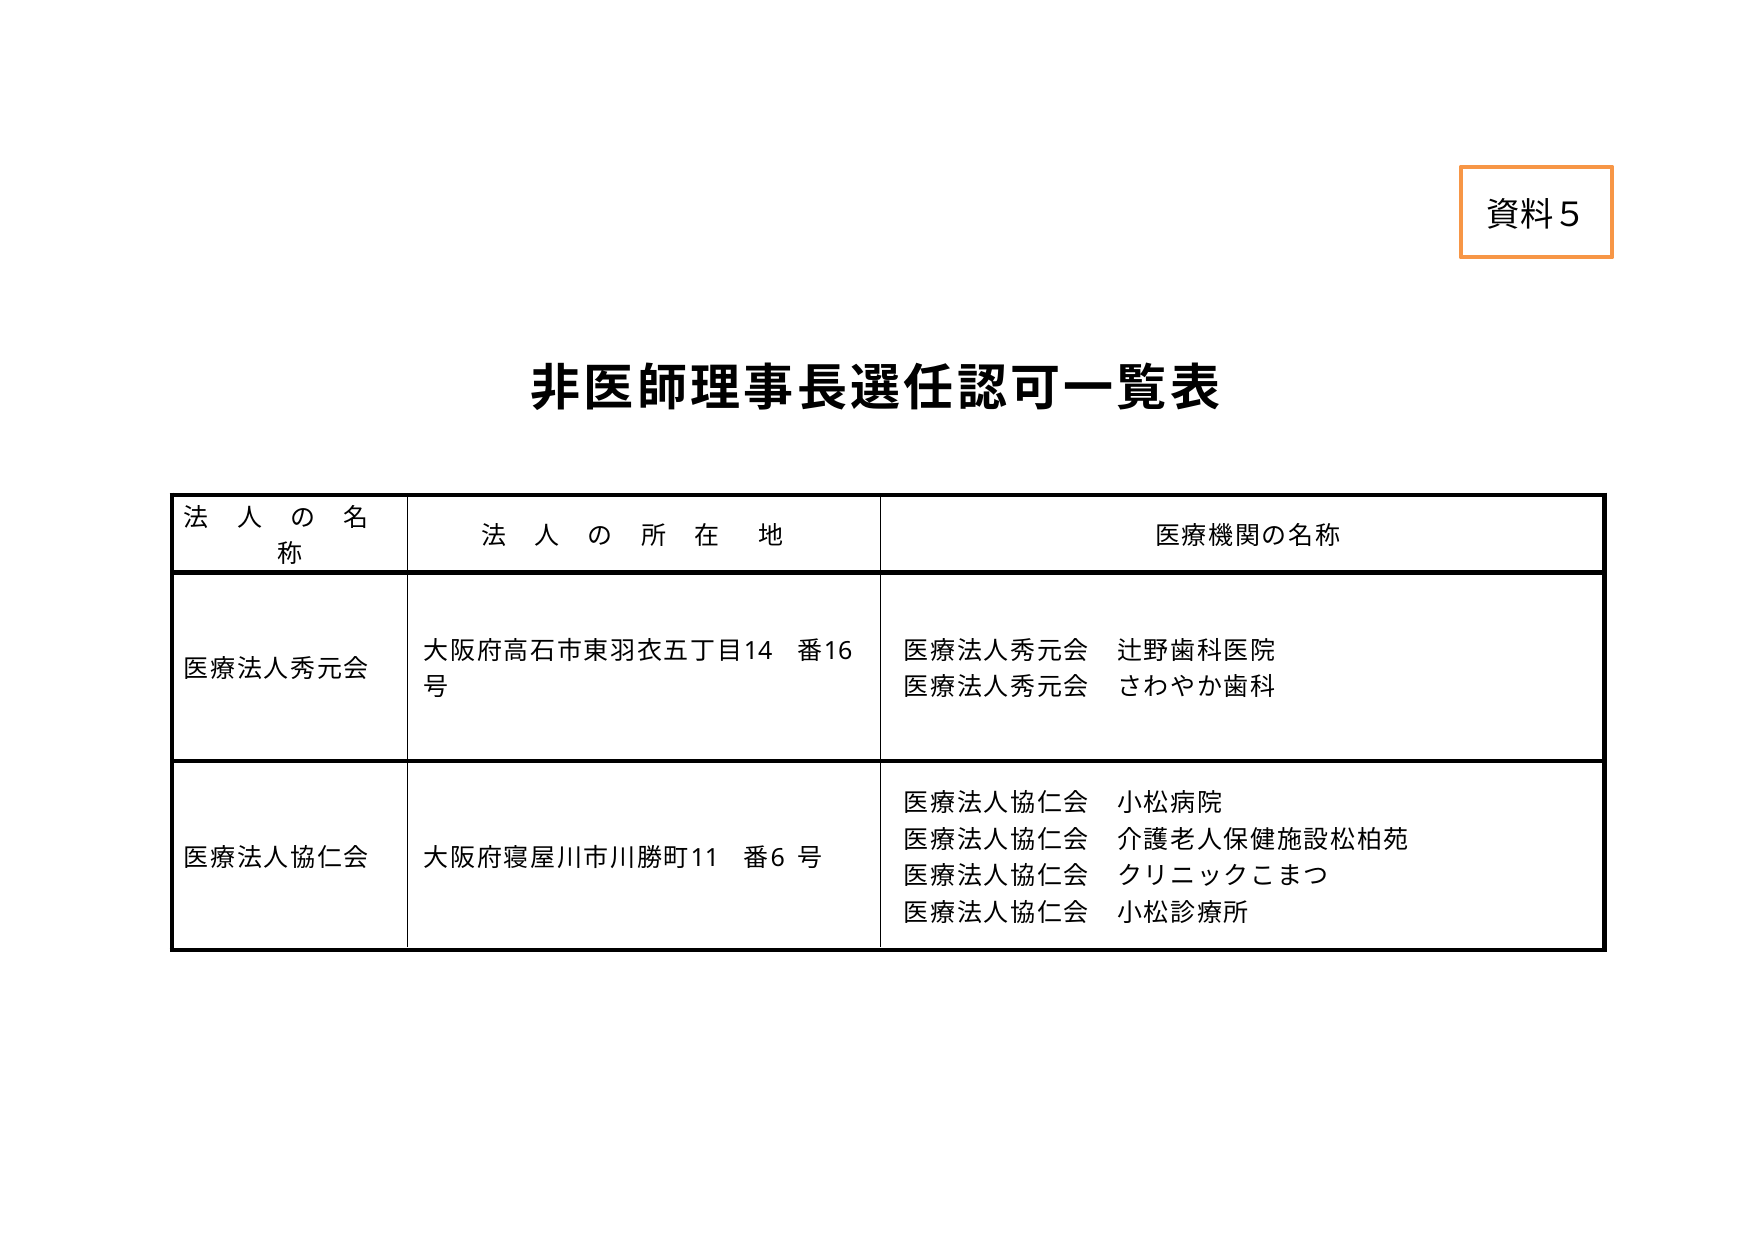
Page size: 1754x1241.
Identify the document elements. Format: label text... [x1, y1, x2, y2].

table_header 医療機関の名称 [881, 497, 1602, 570]
table_cell 大阪府高石市東羽衣五丁目14番16号 [408, 575, 880, 759]
table_cell 医療法人協仁会 小松病院 医療法人協仁会 介護老人保健施設松柏苑 医療法人協仁会 クリニックこまつ 医療法人協仁会 小松診療所 [881, 763, 1602, 947]
table_cell 医療法人秀元会 [174, 575, 407, 759]
table_cell 医療法人協仁会 [174, 763, 407, 947]
table_cell 大阪府寝屋川市川勝町11番6号 [408, 763, 880, 947]
table_header 法人の所在地 [408, 497, 880, 570]
text 非医師理事長選任認可一覧表 [157, 347, 1597, 419]
table_header 法人の名称 [174, 497, 407, 570]
table_cell 医療法人秀元会 辻野歯科医院 医療法人秀元会 さわやか歯科 [881, 575, 1602, 759]
